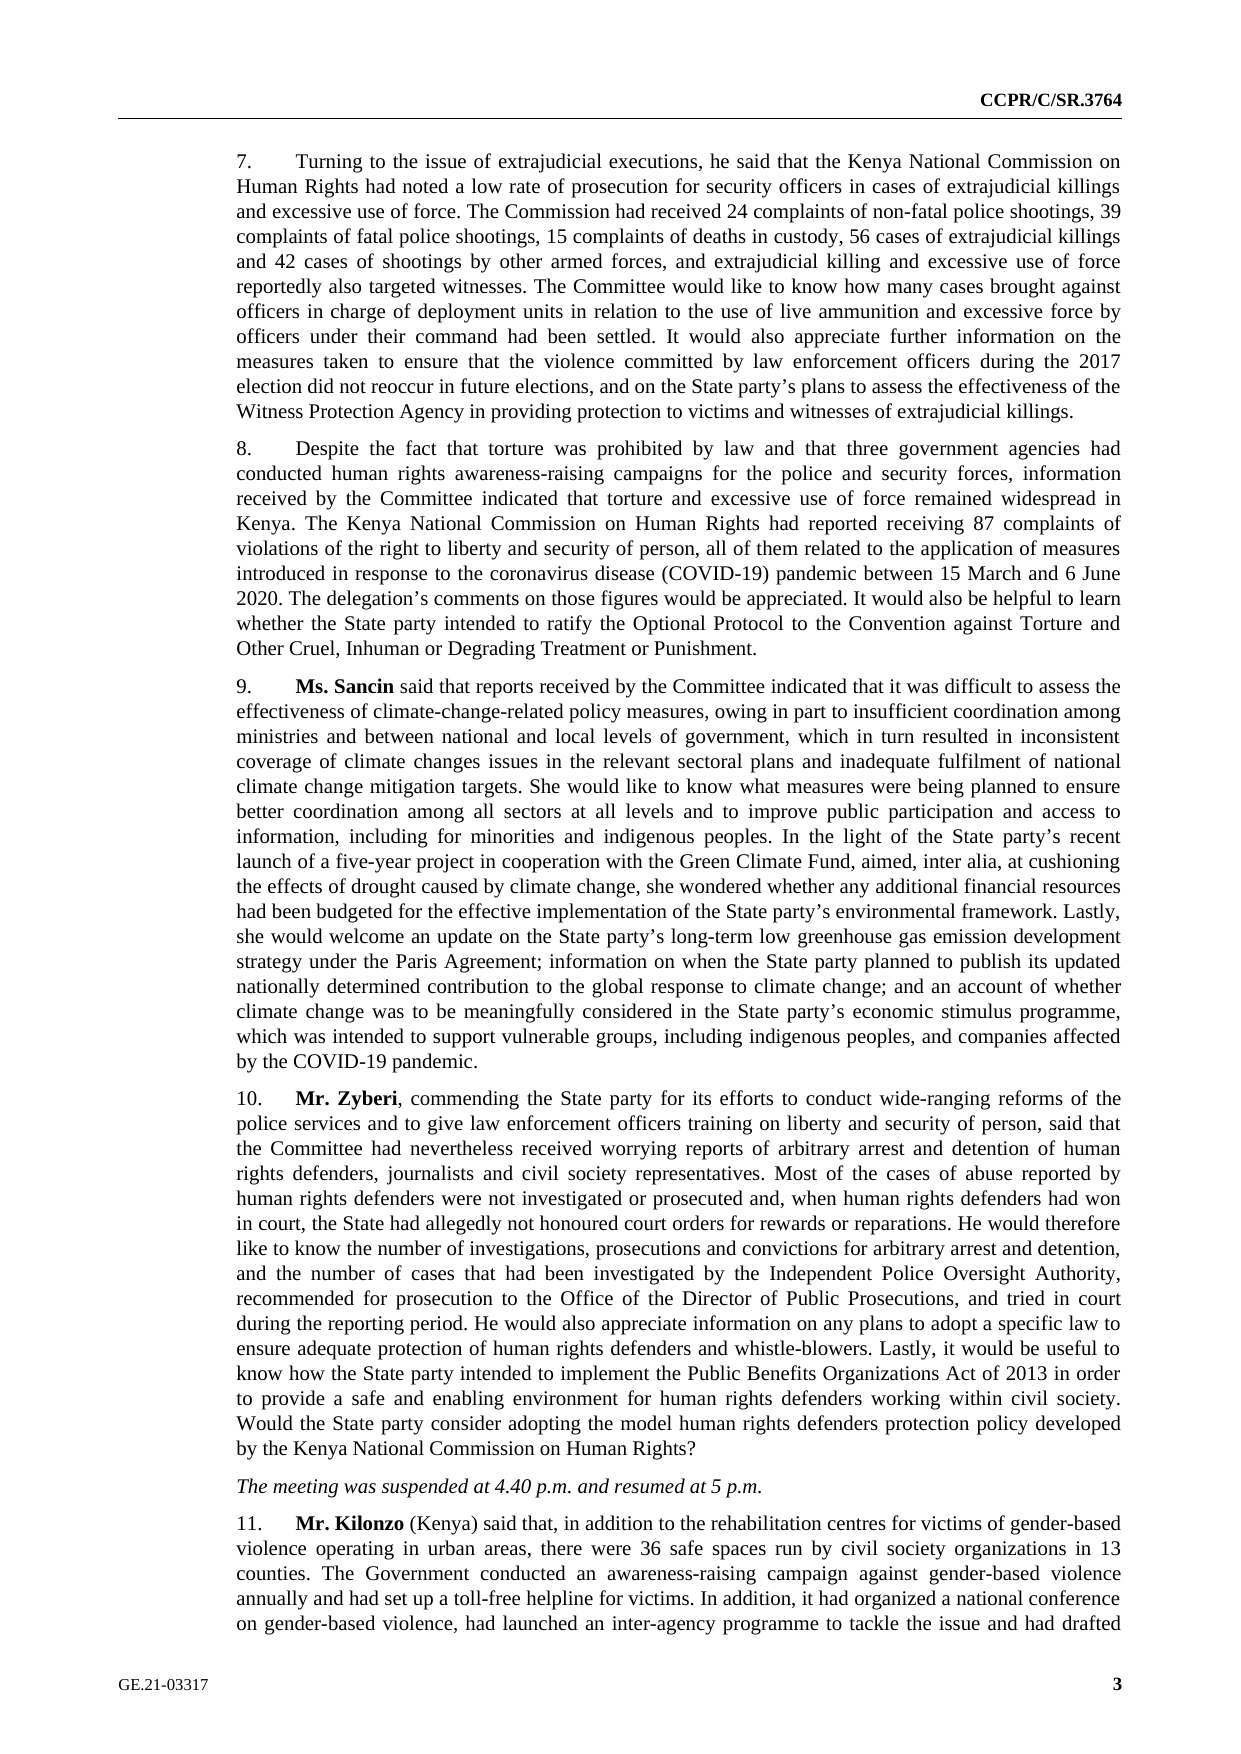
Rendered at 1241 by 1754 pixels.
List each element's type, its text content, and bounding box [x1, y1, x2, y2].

text Turning to the issue of extrajudicial executions, he said that the Kenya National Commission on Human Rights had noted a low rate of prosecution for security officers in cases of extrajudicial killings and excessive use of force. The Commission had received 24 complaints of non-fatal police shootings, 39 complaints of fatal police shootings, 15 complaints of deaths in custody, 56 cases of extrajudicial killings and 42 cases of shootings by other armed forces, and extrajudicial killing and excessive use of force reportedly also targeted witnesses. The Committee would like to know how many cases brought against officers in charge of deployment units in relation to the use of live ammunition and excessive force by officers under their command had been settled. It would also appreciate further information on the measures taken to ensure that the violence committed by law enforcement officers during the 2017 election did not reoccur in future elections, and on the State party’s plans to assess the effectiveness of the Witness Protection Agency in providing protection to victims and witnesses of extrajudicial killings. [236, 148, 1122, 423]
text Mr. Zyberi, commending the State party for its efforts to conduct wide-ranging reforms of the police services and to give law enforcement officers training on liberty and security of person, said that the Committee had nevertheless received worrying reports of arbitrary arrest and detention of human rights defenders, journalists and civil society representatives. Most of the cases of abuse reported by human rights defenders were not investigated or prosecuted and, when human rights defenders had won in court, the State had allegedly not honoured court orders for rewards or reparations. He would therefore like to know the number of investigations, prosecutions and convictions for arbitrary arrest and detention, and the number of cases that had been investigated by the Independent Police Oversight Authority, recommended for prosecution to the Office of the Director of Public Prosecutions, and tried in court during the reporting period. He would also appreciate information on any plans to adopt a specific law to ensure adequate protection of human rights defenders and whistle-blowers. Lastly, it would be useful to know how the State party intended to implement the Public Benefits Organizations Act of 2013 in order to provide a safe and enabling environment for human rights defenders working within civil society. Would the State party consider adopting the model human rights defenders protection policy developed by the Kenya National Commission on Human Rights? [236, 1085, 1122, 1460]
text Despite the fact that torture was prohibited by law and that three government agencies had conducted human rights awareness-raising campaigns for the police and security forces, information received by the Committee indicated that torture and excessive use of force remained widespread in Kenya. The Kenya National Commission on Human Rights had reported receiving 87 complaints of violations of the right to liberty and security of person, all of them related to the application of measures introduced in response to the coronavirus disease (COVID-19) pandemic between 15 March and 6 June 2020. The delegation’s comments on those figures would be appreciated. It would also be helpful to learn whether the State party intended to ratify the Optional Protocol to the Convention against Torture and Other Cruel, Inhuman or Degrading Treatment or Punishment. [236, 435, 1122, 660]
text The meeting was suspended at 4.40 p.m. and resumed at 5 p.m. [236, 1473, 1004, 1498]
text Ms. Sancin said that reports received by the Committee indicated that it was difficult to assess the effectiveness of climate-change-related policy measures, owing in part to insufficient coordination among ministries and between national and local levels of government, which in turn resulted in inconsistent coverage of climate changes issues in the relevant sectoral plans and inadequate fulfilment of national climate change mitigation targets. She would like to know what measures were being planned to ensure better coordination among all sectors at all levels and to improve public participation and access to information, including for minorities and indigenous peoples. In the light of the State party’s recent launch of a five-year project in cooperation with the Green Climate Fund, aimed, inter alia, at cushioning the effects of drought caused by climate change, she wondered whether any additional financial resources had been budgeted for the effective implementation of the State party’s environmental framework. Lastly, she would welcome an update on the State party’s long-term low greenhouse gas emission development strategy under the Paris Agreement; information on when the State party planned to publish its updated nationally determined contribution to the global response to climate change; and an account of whether climate change was to be meaningfully considered in the State party’s economic stimulus programme, which was intended to support vulnerable groups, including indigenous peoples, and companies affected by the COVID-19 pandemic. [236, 673, 1122, 1073]
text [236, 1510, 1122, 1635]
